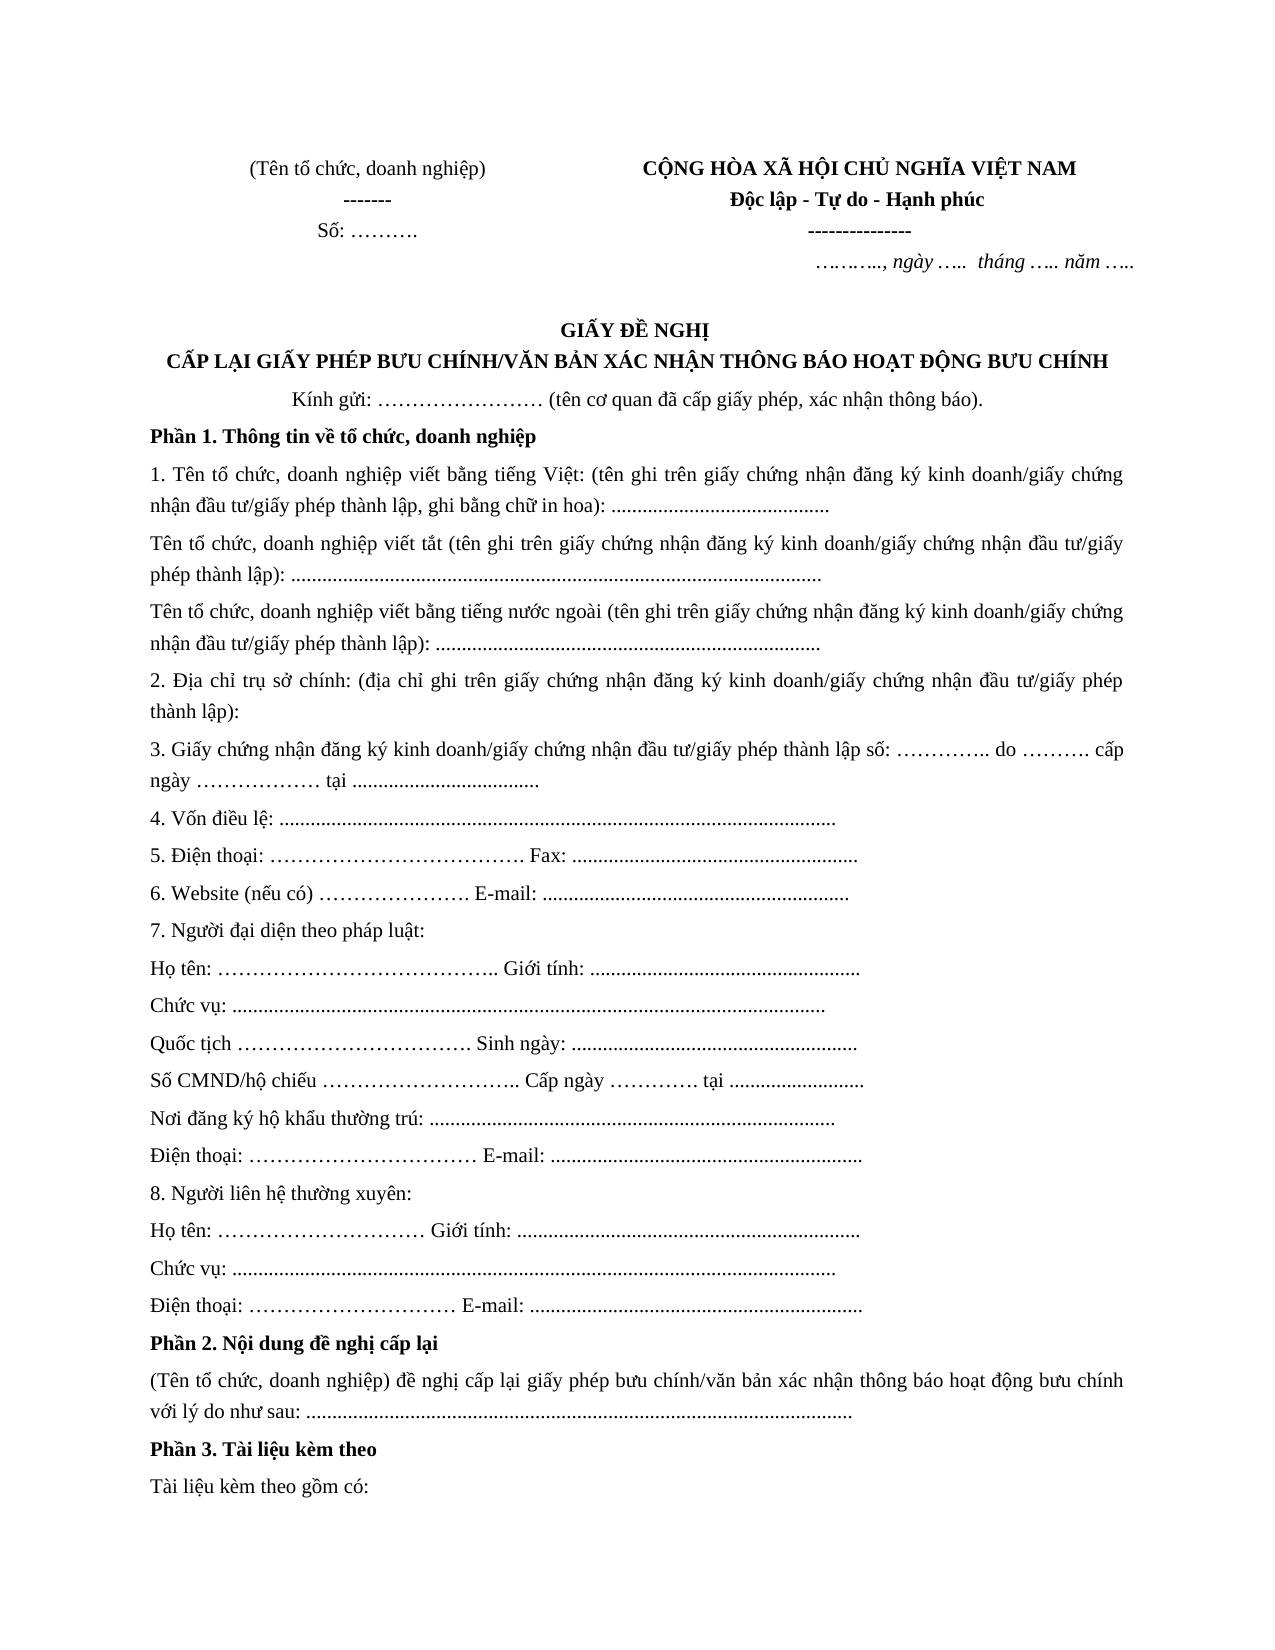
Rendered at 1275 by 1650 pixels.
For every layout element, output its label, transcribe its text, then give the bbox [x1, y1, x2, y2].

text Quốc tịch ……………………………. Sinh ngày: ....................................................... [150, 1025, 1125, 1056]
text Họ tên: ………………………………….. Giới tính: .................................................... [150, 950, 1125, 981]
table_header CỘNG HÒA XÃ HỘI CHỦ NGHĨA VIỆT NAM Độc lập - Tự do - Hạnh phúc --------------- ……….., ngày ….. tháng ….. năm ….. [574, 150, 1146, 275]
text 6. Website (nếu có) …………………. E-mail: ........................................................... [150, 875, 1125, 906]
text Phần 3. Tài liệu kèm theo [150, 1431, 1125, 1462]
text 5. Điện thoại: ………………………………. Fax: ....................................................... [150, 837, 1125, 869]
text Chức vụ: .................................................................................................................... [150, 1250, 1125, 1281]
text Kính gửi: …………………… (tên cơ quan đã cấp giấy phép, xác nhận thông báo). [150, 381, 1125, 412]
text Tên tổ chức, doanh nghiệp viết bằng tiếng nước ngoài (tên ghi trên giấy chứng nhận đăng ký kinh doanh/giấy chứng nhận đầu tư/giấy phép thành lập): .......................................................................... [150, 594, 1125, 656]
text 1. Tên tổ chức, doanh nghiệp viết bằng tiếng Việt: (tên ghi trên giấy chứng nhận đăng ký kinh doanh/giấy chứng nhận đầu tư/giấy phép thành lập, ghi bằng chữ in hoa): .......................................... [150, 456, 1125, 519]
text Tên tổ chức, doanh nghiệp viết tắt (tên ghi trên giấy chứng nhận đăng ký kinh doanh/giấy chứng nhận đầu tư/giấy phép thành lập): ...................................................................................................... [150, 525, 1125, 587]
text 7. Người đại diện theo pháp luật: [150, 912, 1125, 944]
text Điện thoại: ………………………… E-mail: ................................................................ [150, 1287, 1125, 1319]
text Phần 1. Thông tin về tổ chức, doanh nghiệp [150, 419, 1125, 450]
text (Tên tổ chức, doanh nghiệp) đề nghị cấp lại giấy phép bưu chính/văn bản xác nhận thông báo hoạt động bưu chính với lý do như sau: ......................................................................................................... [150, 1362, 1125, 1425]
table_header (Tên tổ chức, doanh nghiệp) ------- Số: ………. [161, 150, 574, 275]
text Chức vụ: .................................................................................................................. [150, 987, 1125, 1019]
text 3. Giấy chứng nhận đăng ký kinh doanh/giấy chứng nhận đầu tư/giấy phép thành lập số: ………….. do ………. cấp ngày ……………… tại .................................... [150, 731, 1125, 794]
text 4. Vốn điều lệ: ........................................................................................................... [150, 800, 1125, 831]
text Số CMND/hộ chiếu ……………………….. Cấp ngày …………. tại .......................... [150, 1062, 1125, 1094]
text 2. Địa chỉ trụ sở chính: (địa chỉ ghi trên giấy chứng nhận đăng ký kinh doanh/giấy chứng nhận đầu tư/giấy phép thành lập): [150, 662, 1125, 725]
text Tài liệu kèm theo gồm có: [150, 1469, 1125, 1500]
text Nơi đăng ký hộ khẩu thường trú: .............................................................................. [150, 1100, 1125, 1131]
text Điện thoại: …………………………… E-mail: ............................................................ [150, 1137, 1125, 1169]
text GIẤY ĐỀ NGHỊ CẤP LẠI GIẤY PHÉP BƯU CHÍNH/VĂN BẢN XÁC NHẬN THÔNG BÁO HOẠT ĐỘNG BƯU CHÍNH [150, 312, 1125, 375]
text Phần 2. Nội dung đề nghị cấp lại [150, 1325, 1125, 1356]
text Họ tên: ………………………… Giới tính: .................................................................. [150, 1212, 1125, 1244]
text 8. Người liên hệ thường xuyên: [150, 1175, 1125, 1206]
